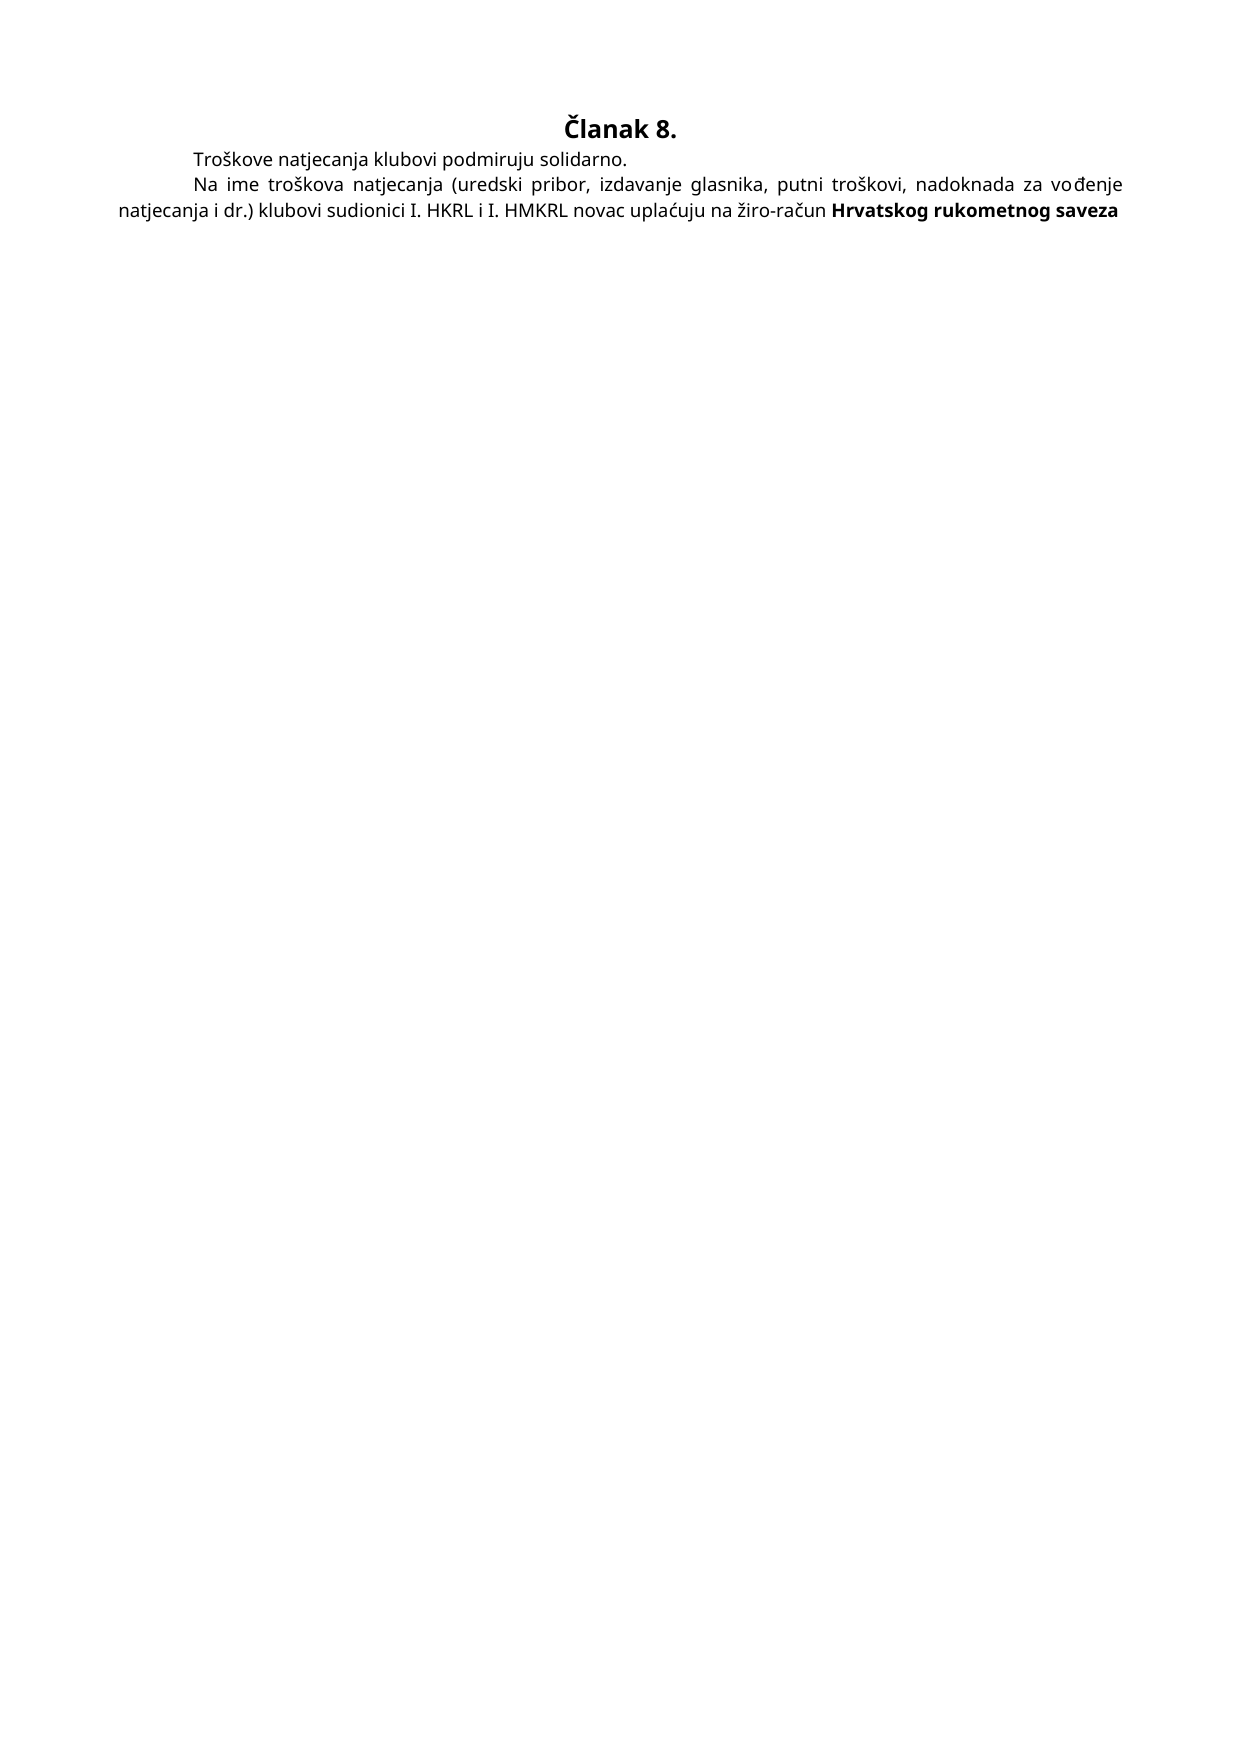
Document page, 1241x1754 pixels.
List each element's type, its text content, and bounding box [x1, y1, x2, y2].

text Troškove natjecanja klubovi podmiruju solidarno. [193, 146, 1107, 171]
subtitle Članak 8. [415, 112, 825, 146]
text Na ime troškova natjecanja (uredski pribor, izdavanje glasnika, putni troškovi, nadoknada za vođenje natjecanja i dr.) klubovi sudionici I. HKRL i I. HMKRL novac uplaćuju na žiro-račun Hrvatskog rukometnog saveza [118, 171, 1123, 222]
